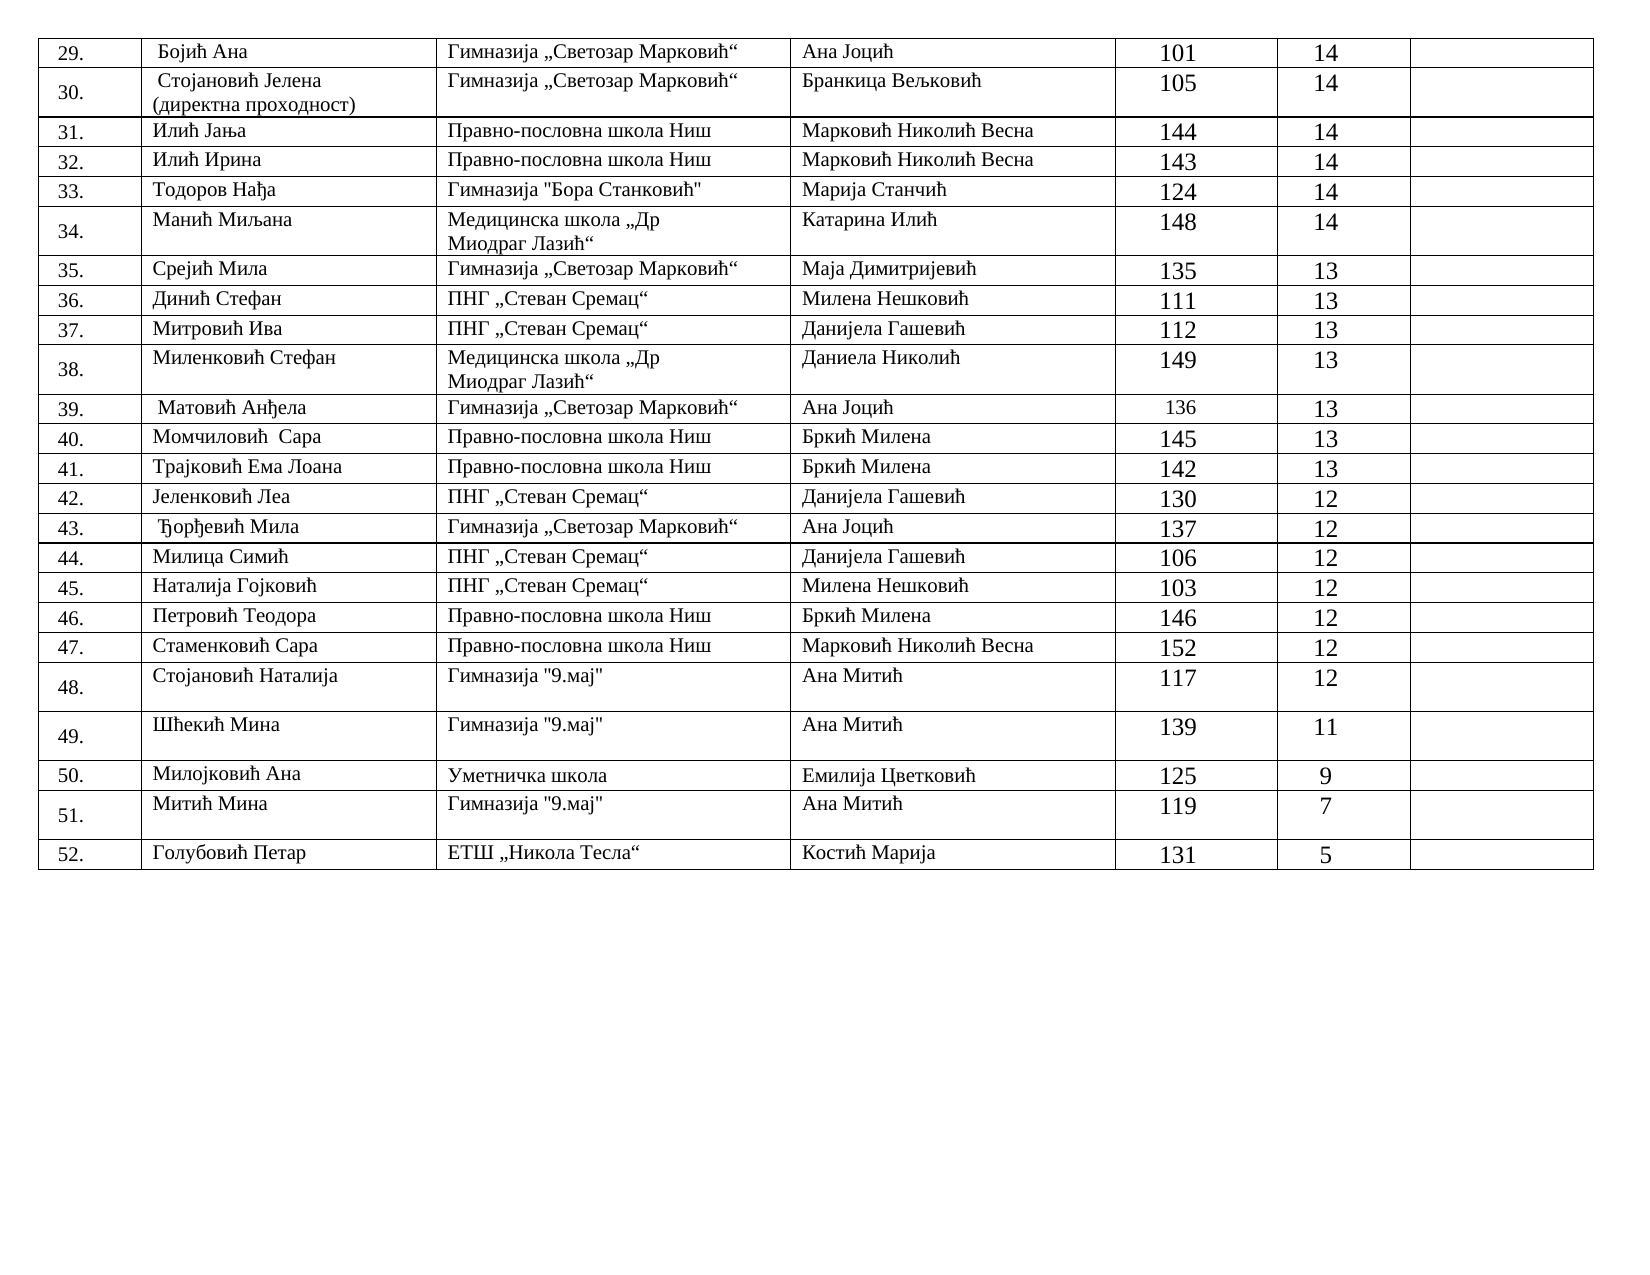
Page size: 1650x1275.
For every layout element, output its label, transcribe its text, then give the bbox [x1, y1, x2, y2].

table_cell Бојић Ана [142, 39, 436, 67]
table_cell Трајковић Ема Лоана [142, 454, 436, 483]
table_cell 149 [1116, 345, 1277, 393]
table_cell Уметничка школа [437, 761, 790, 790]
table_cell [1411, 286, 1593, 314]
table_cell 106 [1116, 544, 1277, 572]
table_cell 40. [39, 424, 141, 453]
table_cell 45. [39, 573, 141, 602]
table_cell 51. [39, 791, 141, 839]
table_cell Бркић Милена [791, 603, 1115, 632]
table_cell Јеленковић Леа [142, 484, 436, 513]
table_cell [1411, 207, 1593, 255]
table_cell 142 [1116, 454, 1277, 483]
table_cell 9 [1278, 761, 1410, 790]
table_cell Данијела Гашевић [791, 484, 1115, 513]
table_cell 12 [1278, 514, 1410, 542]
table_cell Ана Митић [791, 663, 1115, 711]
table_cell 49. [39, 712, 141, 760]
table_cell Марковић Николић Весна [791, 633, 1115, 662]
table_cell 112 [1116, 316, 1277, 344]
table_cell Правно-пословна школа Ниш [437, 424, 790, 453]
table_cell 30. [39, 68, 141, 116]
table_cell Гимназија ''9.мај'' [437, 663, 790, 711]
table_cell 50. [39, 761, 141, 790]
table_cell 11 [1278, 712, 1410, 760]
table_cell 14 [1278, 39, 1410, 67]
table_cell Ана Митић [791, 791, 1115, 839]
table_cell [1411, 840, 1593, 869]
table_cell 34. [39, 207, 141, 255]
table_cell ПНГ „Стеван Сремац“ [437, 316, 790, 344]
table_cell 136 [1116, 395, 1277, 423]
table_cell 111 [1116, 286, 1277, 314]
table_cell [1411, 712, 1593, 760]
table_cell Ђорђевић Мила [142, 514, 436, 542]
table_cell Маја Димитријевић [791, 256, 1115, 285]
table_cell Гимназија ''Бора Станковић'' [437, 177, 790, 206]
table_cell 101 [1116, 39, 1277, 67]
table_cell Милојковић Ана [142, 761, 436, 790]
table_cell Ана Јоцић [791, 39, 1115, 67]
table_cell 41. [39, 454, 141, 483]
table_cell ПНГ „Стеван Сремац“ [437, 544, 790, 572]
table_cell [1411, 454, 1593, 483]
table_cell Гимназија „Светозар Марковић“ [437, 514, 790, 542]
table_cell 14 [1278, 68, 1410, 116]
table_cell [1411, 177, 1593, 206]
table_cell Гимназија ''9.мај'' [437, 712, 790, 760]
table_cell 47. [39, 633, 141, 662]
table_cell Матовић Анђела [142, 395, 436, 423]
table_cell 139 [1116, 712, 1277, 760]
table_cell 37. [39, 316, 141, 344]
table_cell Голубовић Петар [142, 840, 436, 869]
table_cell [1411, 147, 1593, 176]
table_cell 13 [1278, 345, 1410, 393]
table_cell Гимназија „Светозар Марковић“ [437, 68, 790, 116]
table_cell 131 [1116, 840, 1277, 869]
table_cell 103 [1116, 573, 1277, 602]
table_cell Ана Митић [791, 712, 1115, 760]
table_cell Медицинска школа „Др Миодраг Лазић“ [437, 345, 790, 393]
table_cell 39. [39, 395, 141, 423]
table_cell [1411, 424, 1593, 453]
table_cell ЕТШ „Никола Тесла“ [437, 840, 790, 869]
table_cell 125 [1116, 761, 1277, 790]
table_cell Илић Ирина [142, 147, 436, 176]
table_cell Правно-пословна школа Ниш [437, 118, 790, 146]
table_cell Митровић Ива [142, 316, 436, 344]
table_cell Гимназија ''9.мај'' [437, 791, 790, 839]
table_cell 130 [1116, 484, 1277, 513]
table_cell Стаменковић Сара [142, 633, 436, 662]
table_cell Гимназија „Светозар Марковић“ [437, 256, 790, 285]
table_cell ПНГ „Стеван Сремац“ [437, 573, 790, 602]
table_cell [1411, 316, 1593, 344]
table_cell Миленковић Стефан [142, 345, 436, 393]
table_cell 145 [1116, 424, 1277, 453]
table_cell 117 [1116, 663, 1277, 711]
table_cell 12 [1278, 663, 1410, 711]
table_cell 43. [39, 514, 141, 542]
table_cell 32. [39, 147, 141, 176]
table_cell Наталија Гојковић [142, 573, 436, 602]
table_cell Митић Мина [142, 791, 436, 839]
table_cell Бркић Милена [791, 424, 1115, 453]
table_cell 137 [1116, 514, 1277, 542]
table_cell [1411, 791, 1593, 839]
table_cell ПНГ „Стеван Сремац“ [437, 484, 790, 513]
table_cell 13 [1278, 395, 1410, 423]
table_cell Правно-пословна школа Ниш [437, 633, 790, 662]
table_cell Манић Миљана [142, 207, 436, 255]
table_cell 148 [1116, 207, 1277, 255]
table_cell Стојановић Јелена (директна проходност) [142, 68, 436, 116]
table_cell 105 [1116, 68, 1277, 116]
table_cell Правно-пословна школа Ниш [437, 147, 790, 176]
table_cell 144 [1116, 118, 1277, 146]
table_cell 12 [1278, 484, 1410, 513]
table_cell [1411, 633, 1593, 662]
table_cell Данијела Гашевић [791, 316, 1115, 344]
table_cell Динић Стефан [142, 286, 436, 314]
table_cell Момчиловић Сара [142, 424, 436, 453]
table_cell 7 [1278, 791, 1410, 839]
table_cell 35. [39, 256, 141, 285]
table_cell [1411, 256, 1593, 285]
table_cell 12 [1278, 573, 1410, 602]
table_cell 42. [39, 484, 141, 513]
table_cell 13 [1278, 256, 1410, 285]
table_cell Гимназија „Светозар Марковић“ [437, 395, 790, 423]
table_cell 29. [39, 39, 141, 67]
table_cell Правно-пословна школа Ниш [437, 454, 790, 483]
table_cell 12 [1278, 603, 1410, 632]
table_cell 46. [39, 603, 141, 632]
table_cell [1411, 603, 1593, 632]
table_cell [1411, 484, 1593, 513]
table_cell Марија Станчић [791, 177, 1115, 206]
table_cell Шћекић Мина [142, 712, 436, 760]
table_cell [1411, 573, 1593, 602]
table_cell 13 [1278, 424, 1410, 453]
table_cell Данијела Гашевић [791, 544, 1115, 572]
table_cell Медицинска школа „Др Миодраг Лазић“ [437, 207, 790, 255]
table_cell 36. [39, 286, 141, 314]
table_cell Марковић Николић Весна [791, 118, 1115, 146]
table_cell 5 [1278, 840, 1410, 869]
table_cell 14 [1278, 177, 1410, 206]
table_cell 13 [1278, 286, 1410, 314]
table_cell Правно-пословна школа Ниш [437, 603, 790, 632]
table_cell ПНГ „Стеван Сремац“ [437, 286, 790, 314]
table_cell Катарина Илић [791, 207, 1115, 255]
table_cell Ана Јоцић [791, 514, 1115, 542]
table_cell [1411, 663, 1593, 711]
table_cell 14 [1278, 147, 1410, 176]
table_cell 31. [39, 118, 141, 146]
table_cell 119 [1116, 791, 1277, 839]
table_cell 44. [39, 544, 141, 572]
table_cell Гимназија „Светозар Марковић“ [437, 39, 790, 67]
table_cell [1411, 345, 1593, 393]
table_cell 135 [1116, 256, 1277, 285]
table_cell 33. [39, 177, 141, 206]
table_cell 38. [39, 345, 141, 393]
table_cell [1411, 761, 1593, 790]
table_cell Срејић Мила [142, 256, 436, 285]
table_cell 14 [1278, 207, 1410, 255]
table_cell 12 [1278, 633, 1410, 662]
table_cell Емилија Цветковић [791, 761, 1115, 790]
table_cell [1411, 118, 1593, 146]
table_cell [1411, 68, 1593, 116]
table_cell 152 [1116, 633, 1277, 662]
table_cell Милена Нешковић [791, 573, 1115, 602]
table_cell 52. [39, 840, 141, 869]
table_cell 13 [1278, 454, 1410, 483]
table_cell Петровић Теодора [142, 603, 436, 632]
table_cell 12 [1278, 544, 1410, 572]
table_cell 13 [1278, 316, 1410, 344]
table_cell Даниела Николић [791, 345, 1115, 393]
table_cell 48. [39, 663, 141, 711]
table_cell Марковић Николић Весна [791, 147, 1115, 176]
table_cell [1411, 395, 1593, 423]
table_cell [1411, 39, 1593, 67]
table_cell 146 [1116, 603, 1277, 632]
table_cell Милица Симић [142, 544, 436, 572]
table_cell Илић Јања [142, 118, 436, 146]
table_cell Бркић Милена [791, 454, 1115, 483]
table_cell [1411, 544, 1593, 572]
table_cell 143 [1116, 147, 1277, 176]
table_cell Тодоров Нађа [142, 177, 436, 206]
table_cell Ана Јоцић [791, 395, 1115, 423]
table_cell 124 [1116, 177, 1277, 206]
table_cell Милена Нешковић [791, 286, 1115, 314]
table_cell [1411, 514, 1593, 542]
table_cell Стојановић Наталија [142, 663, 436, 711]
table_cell Бранкица Вељковић [791, 68, 1115, 116]
table_cell 14 [1278, 118, 1410, 146]
table_cell Костић Марија [791, 840, 1115, 869]
